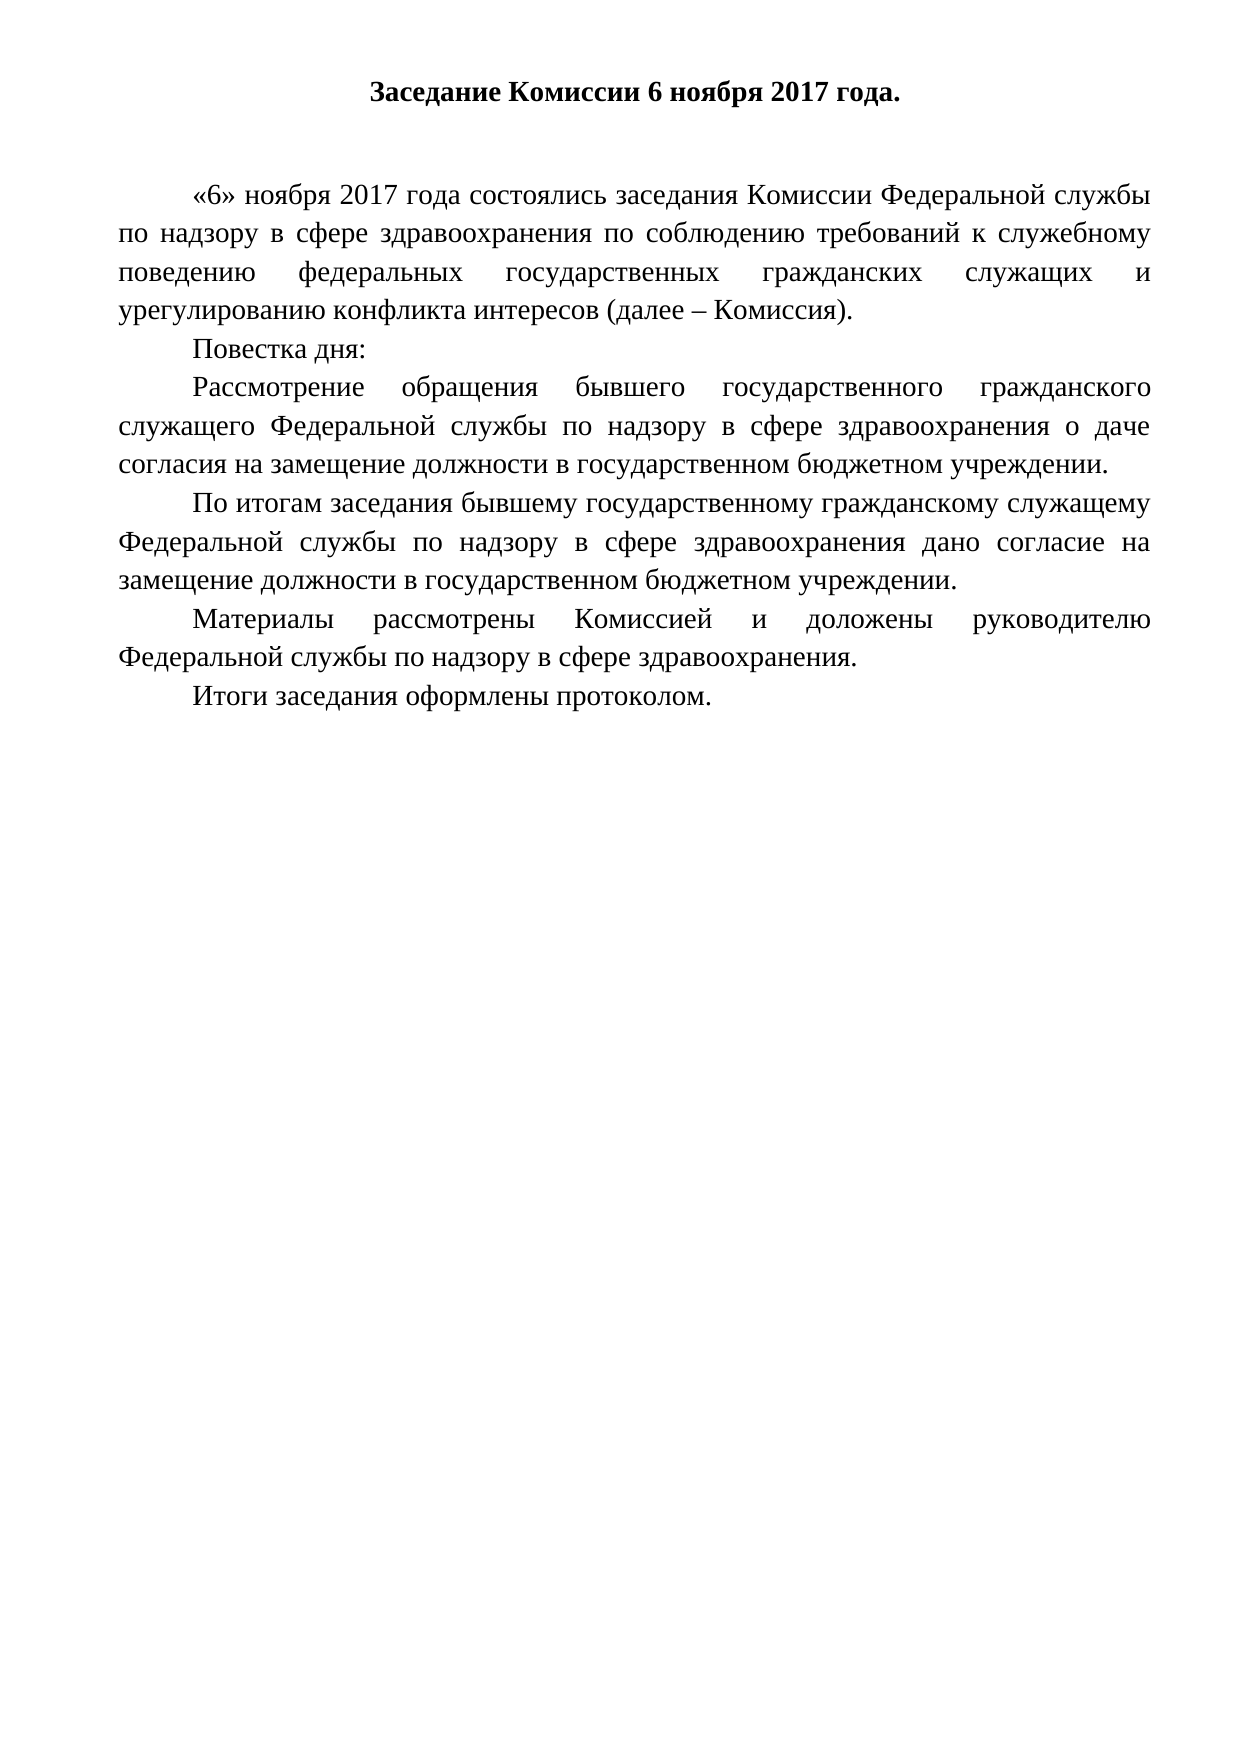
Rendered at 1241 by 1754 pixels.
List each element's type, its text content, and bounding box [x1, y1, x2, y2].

text Итоги заседания оформлены протоколом. [118, 678, 1152, 711]
text Материалы рассмотрены Комиссией и доложены руководителю Федеральной службы по надзору в сфере здравоохранения. [118, 601, 1152, 673]
list По итогам заседания бывшему государственному гражданскому служащему Федеральной службы по надзору в сфере здравоохранения дано согласие на замещение должности в государственном бюджетном учреждении. [118, 485, 1152, 596]
list Рассмотрение обращения бывшего государственного гражданского служащего Федеральной службы по надзору в сфере здравоохранения о даче согласия на замещение должности в государственном бюджетном учреждении. [118, 369, 1152, 480]
text «6» ноября 2017 года состоялись заседания Комиссии Федеральной службы по надзору в сфере здравоохранения по соблюдению требований к служебному поведению федеральных государственных гражданских служащих и урегулированию конфликта интересов (далее – Комиссия). [118, 177, 1152, 326]
text Заседание Комиссии 6 ноября 2017 года. [118, 74, 1152, 107]
text Повестка дня: [118, 331, 1152, 364]
